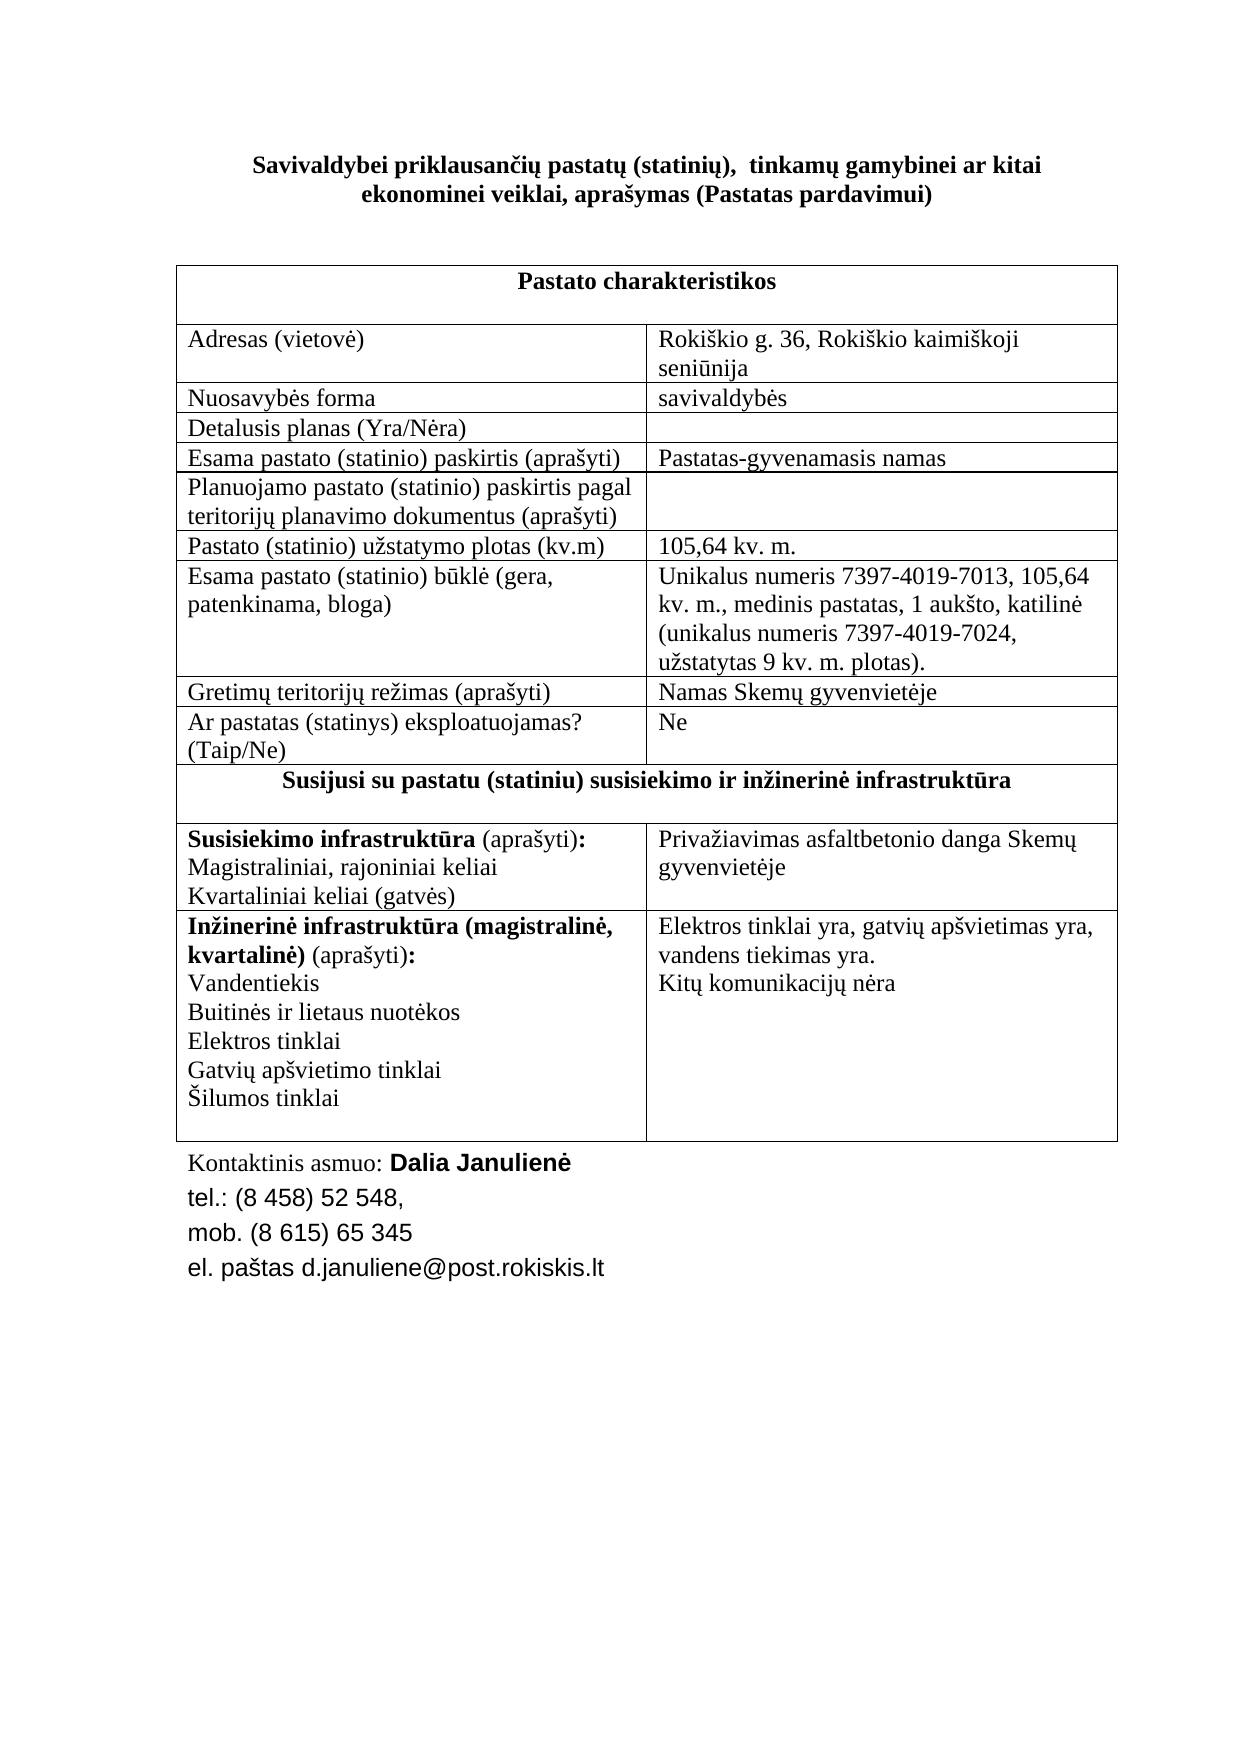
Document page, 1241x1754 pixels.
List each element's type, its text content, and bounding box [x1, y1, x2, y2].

table_cell Inžinerinė infrastruktūra (magistralinė, kvartalinė) (aprašyti): Vandentiekis Buitinės ir lietaus nuotėkos Elektros tinklai Gatvių apšvietimo tinklai Šilumos tinklai [177, 911, 646, 1141]
table_cell Detalusis planas (Yra/Nėra) [177, 413, 646, 442]
table_cell [647, 413, 1117, 442]
text Savivaldybei priklausančių pastatų (statinių), tinkamų gamybinei ar kitai ekonominei veiklai, aprašymas (Pastatas pardavimui) [187, 150, 1106, 207]
text el. paštas d.januliene@post.rokiskis.lt [187, 1253, 1106, 1282]
table_cell Adresas (vietovė) [177, 325, 646, 382]
table_cell Namas Skemų gyvenvietėje [647, 677, 1117, 706]
text mob. (8 615) 65 345 [187, 1218, 1106, 1247]
table_cell Ar pastatas (statinys) eksploatuojamas? (Taip/Ne) [177, 707, 646, 764]
table_cell Esama pastato (statinio) paskirtis (aprašyti) [177, 443, 646, 471]
table_cell Gretimų teritorijų režimas (aprašyti) [177, 677, 646, 706]
table_cell Pastatas-gyvenamasis namas [647, 443, 1117, 471]
table_cell Susijusi su pastatu (statiniu) susisiekimo ir inžinerinė infrastruktūra [177, 765, 1117, 823]
text Kontaktinis asmuo: Dalia Janulienė [187, 1148, 1106, 1177]
table_cell Elektros tinklai yra, gatvių apšvietimas yra, vandens tiekimas yra. Kitų komunikacijų nėra [647, 911, 1117, 1141]
table_cell Planuojamo pastato (statinio) paskirtis pagal teritorijų planavimo dokumentus (aprašyti) [177, 473, 646, 530]
table_cell Unikalus numeris 7397-4019-7013, 105,64 kv. m., medinis pastatas, 1 aukšto, katilinė (unikalus numeris 7397-4019-7024, užstatytas 9 kv. m. plotas). [647, 561, 1117, 676]
table_cell Rokiškio g. 36, Rokiškio kaimiškoji seniūnija [647, 325, 1117, 382]
table_cell Pastato (statinio) užstatymo plotas (kv.m) [177, 531, 646, 560]
text tel.: (8 458) 52 548, [187, 1183, 1106, 1212]
table_cell [647, 473, 1117, 530]
table_cell Susisiekimo infrastruktūra (aprašyti): Magistraliniai, rajoniniai keliai Kvartaliniai keliai (gatvės) [177, 824, 646, 910]
table_cell 105,64 kv. m. [647, 531, 1117, 560]
table_header Pastato charakteristikos [177, 266, 1117, 323]
table_cell Ne [647, 707, 1117, 764]
table_cell savivaldybės [647, 383, 1117, 412]
table_cell Nuosavybės forma [177, 383, 646, 412]
table_cell Esama pastato (statinio) būklė (gera, patenkinama, bloga) [177, 561, 646, 676]
table_cell Privažiavimas asfaltbetonio danga Skemų gyvenvietėje [647, 824, 1117, 910]
